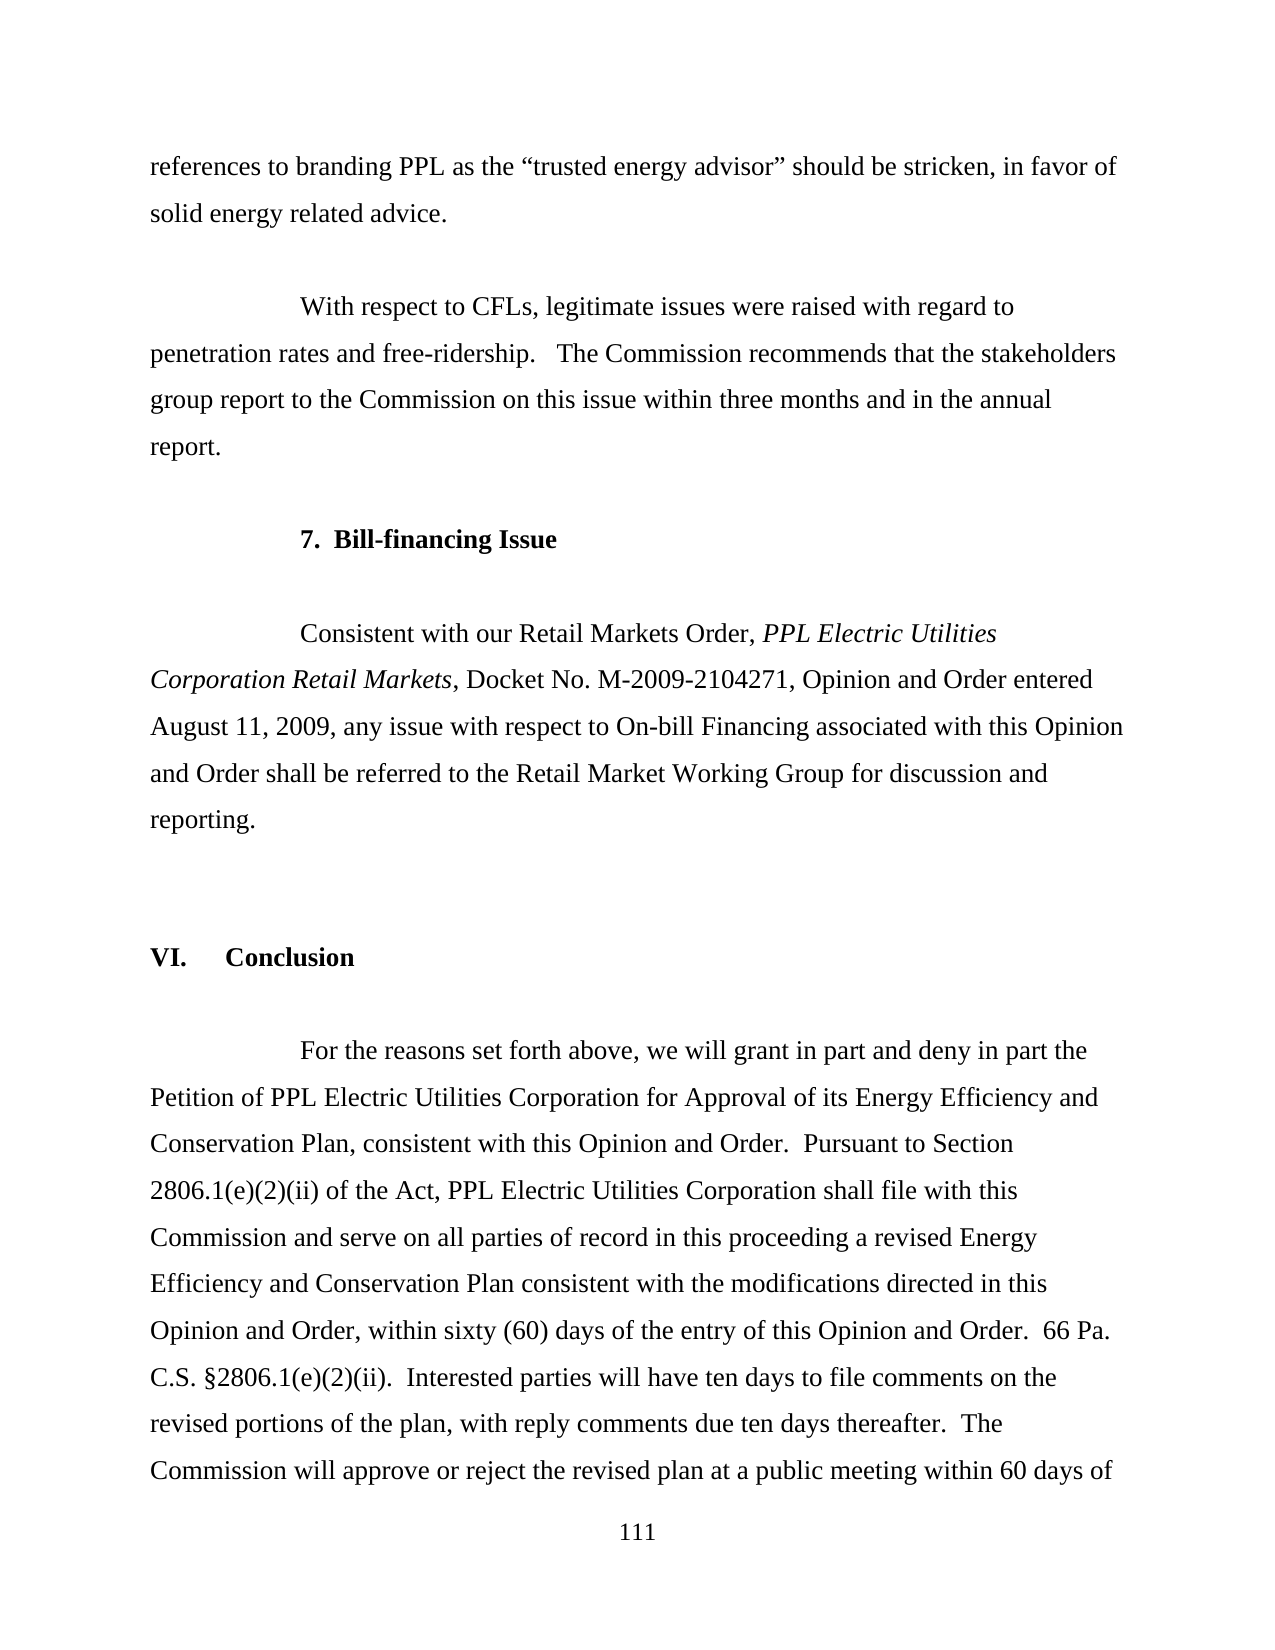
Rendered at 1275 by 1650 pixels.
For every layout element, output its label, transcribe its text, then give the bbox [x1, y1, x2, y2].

subtitle VI. Conclusion [150, 941, 1125, 972]
text With respect to CFLs, legitimate issues were raised with regard to penetration rates and free-ridership. The Commission recommends that the stakeholders group report to the Commission on this issue within three months and in the annual report. [150, 290, 1125, 461]
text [150, 150, 1125, 228]
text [150, 1034, 1125, 1485]
subtitle 7. Bill-financing Issue [300, 523, 1125, 554]
text Consistent with our Retail Markets Order, PPL Electric Utilities Corporation Retail Markets, Docket No. M-2009-2104271, Opinion and Order entered August 11, 2009, any issue with respect to On-bill Financing associated with this Opinion and Order shall be referred to the Retail Market Working Group for discussion and reporting. [150, 617, 1125, 834]
